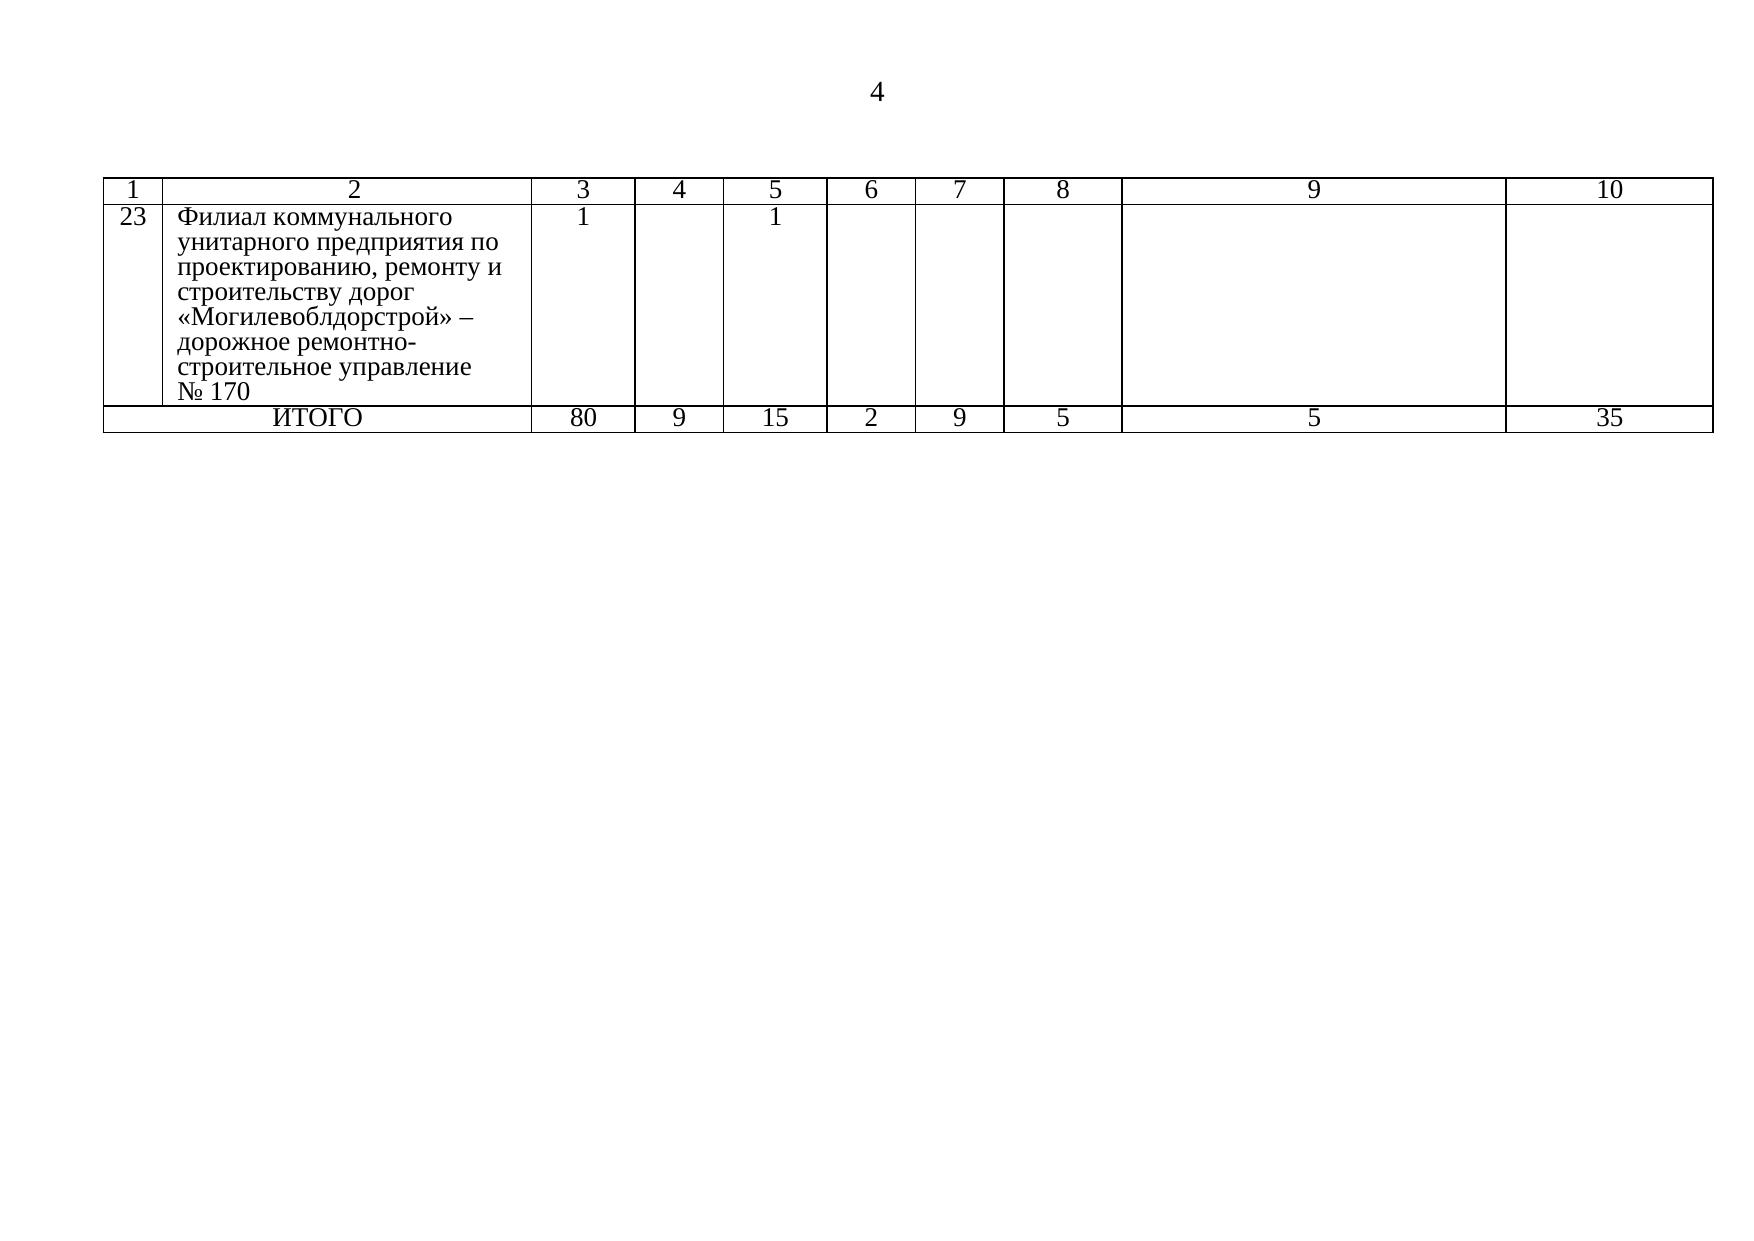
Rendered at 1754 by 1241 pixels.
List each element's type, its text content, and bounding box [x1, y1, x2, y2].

table_cell [916, 205, 1003, 405]
table_cell 4 [636, 179, 723, 204]
table_cell [636, 205, 723, 405]
table_cell 23 [104, 205, 162, 405]
table_cell 5 [724, 179, 826, 204]
table_cell 2 [163, 179, 531, 204]
table_cell [1005, 205, 1121, 405]
table_cell 7 [916, 179, 1003, 204]
table_cell [1507, 205, 1712, 405]
table_cell 15 [724, 407, 826, 432]
table_cell 1 [532, 205, 634, 405]
table_cell 35 [1507, 407, 1712, 432]
table_cell 9 [1123, 179, 1505, 204]
table_cell ИТОГО [104, 407, 531, 432]
table_cell 1 [104, 179, 162, 204]
table_cell 10 [1507, 179, 1712, 204]
table_cell 5 [1005, 407, 1121, 432]
table_cell 3 [532, 179, 634, 204]
table_cell 6 [828, 179, 915, 204]
table_cell 2 [828, 407, 915, 432]
table_cell Филиал коммунального унитарного предприятия по проектированию, ремонту и строительству дорог «Могилевоблдорстрой» –дорожное ремонтно-строительное управление № 170 [163, 205, 531, 405]
table_cell 9 [916, 407, 1003, 432]
table_cell 9 [636, 407, 723, 432]
table_cell 5 [1123, 407, 1505, 432]
table_cell 8 [1005, 179, 1121, 204]
table_cell 1 [724, 205, 826, 405]
table_cell [1123, 205, 1505, 405]
table_cell 80 [532, 407, 634, 432]
table_cell [828, 205, 915, 405]
